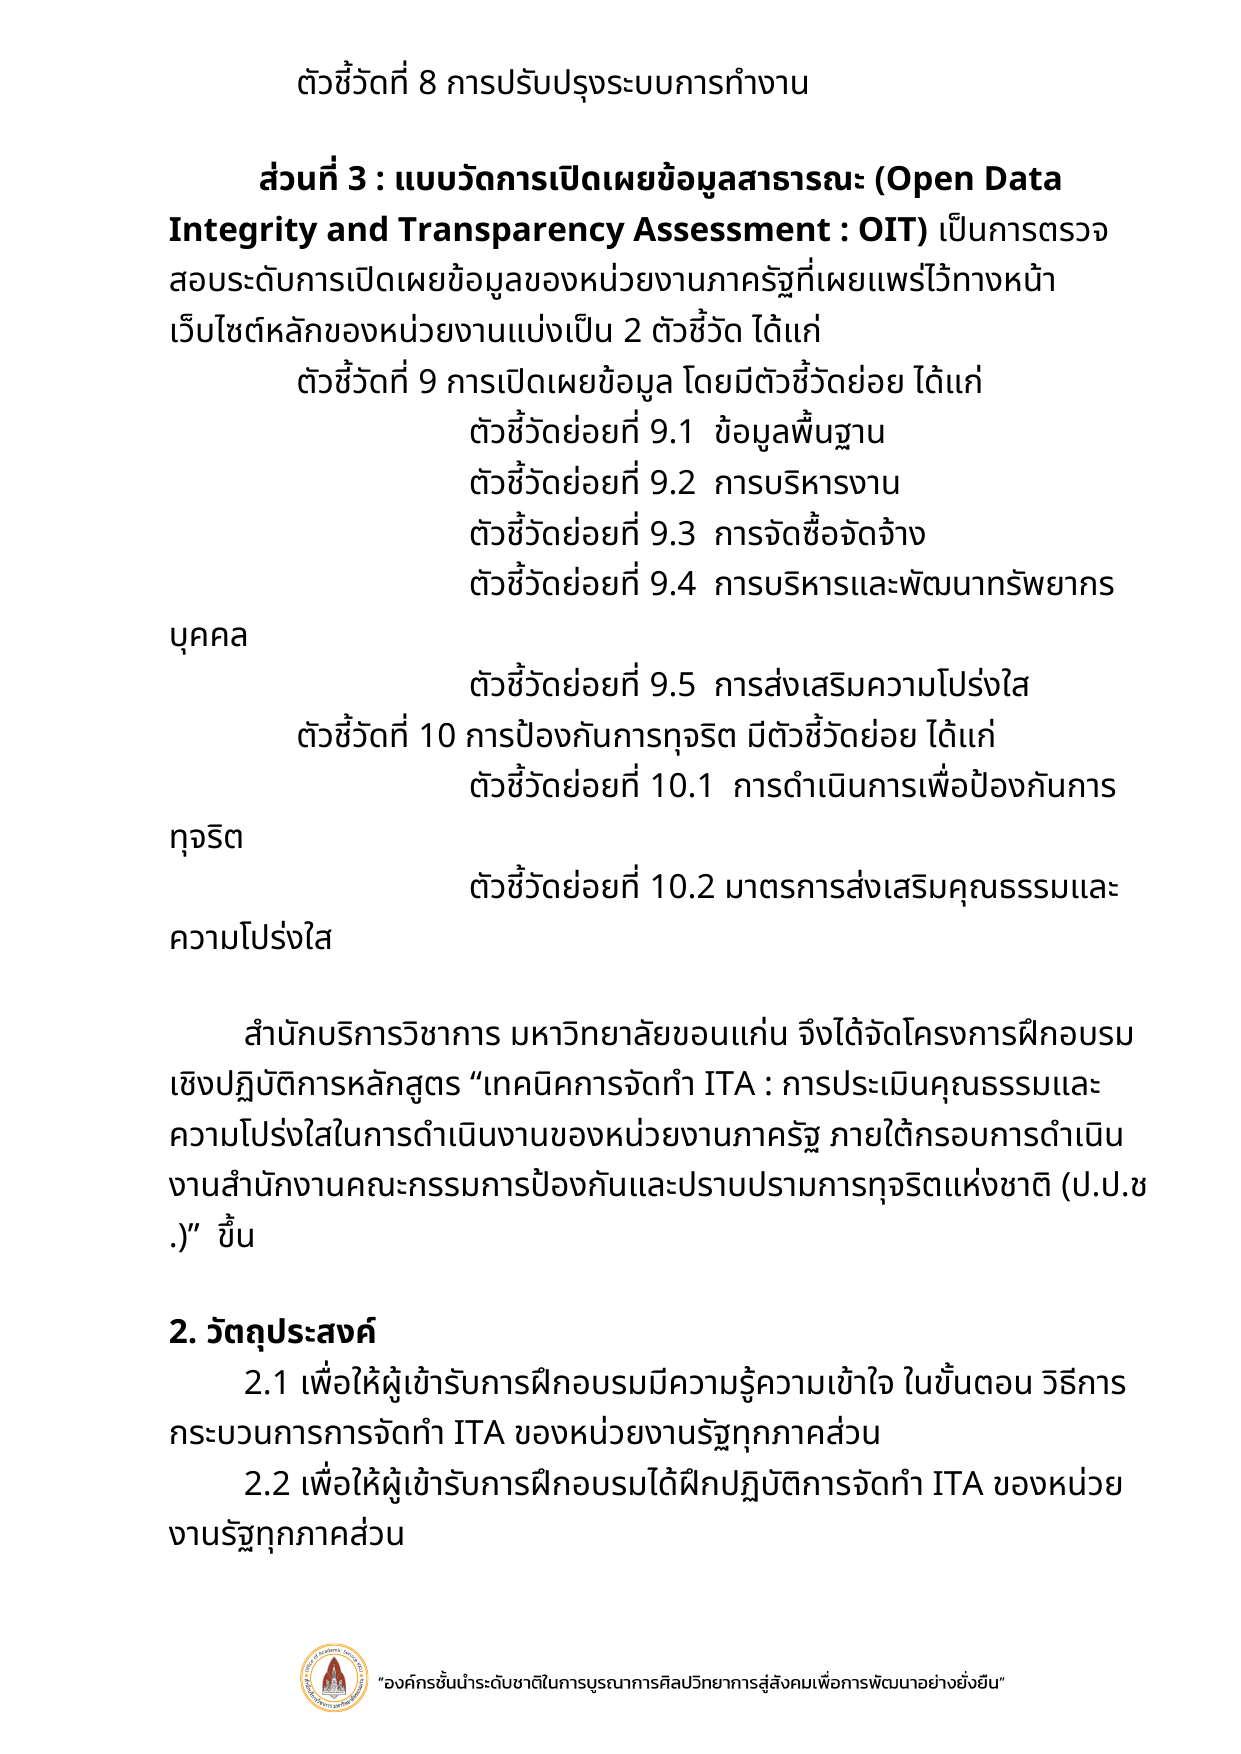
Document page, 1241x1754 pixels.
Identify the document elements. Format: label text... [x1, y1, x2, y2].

text ตัวชี้วัดย่อยที่ 10.1 การดำเนินการเพื่อป้องกันการทุจริต [169, 762, 1137, 863]
text ตัวชี้วัดที่ 10 การป้องกันการทุจริต มีตัวชี้วัดย่อย ได้แก่ [169, 712, 1137, 762]
text 2. วัตถุประสงค์ [169, 1308, 1137, 1358]
text ตัวชี้วัดที่ 9 การเปิดเผยข้อมูล โดยมีตัวชี้วัดย่อย ได้แก่ [169, 357, 1137, 408]
text 2.1 เพื่อให้ผู้เข้ารับการฝึกอบรมมีความรู้ความเข้าใจ ในขั้นตอน วิธีการ กระบวนการการจัดทำ ITA ของหน่วยงานรัฐทุกภาคส่วน [169, 1358, 1137, 1460]
text ตัวชี้วัดย่อยที่ 9.2 การบริหารงาน [169, 459, 1137, 509]
text ตัวชี้วัดย่อยที่ 10.2 มาตรการส่งเสริมคุณธรรมและความโปร่งใส [169, 863, 1137, 964]
text ตัวชี้วัดย่อยที่ 9.3 การจัดซื้อจัดจ้าง [169, 509, 1137, 560]
text ตัวชี้วัดที่ 8 การปรับปรุงระบบการทำงาน [169, 59, 1137, 110]
text ตัวชี้วัดย่อยที่ 9.1 ข้อมูลพื้นฐาน [169, 408, 1137, 459]
text สำนักบริการวิชาการ มหาวิทยาลัยขอนแก่น จึงได้จัดโครงการฝึกอบรมเชิงปฏิบัติการหลักสูตร “เทคนิคการจัดทำ ITA : การประเมินคุณธรรมและความโปร่งใสในการดำเนินงานของหน่วยงานภาครัฐ ภายใต้กรอบการดำเนินงานสำนักงานคณะกรรมการป้องกันและปราบปรามการทุจริตแห่งชาติ (ป.ป.ช.)” ขึ้น [169, 1010, 1157, 1262]
picture [298, 1641, 1008, 1716]
text 2.2 เพื่อให้ผู้เข้ารับการฝึกอบรมได้ฝึกปฏิบัติการจัดทำ ITA ของหน่วยงานรัฐทุกภาคส่วน [169, 1460, 1137, 1561]
text ตัวชี้วัดย่อยที่ 9.4 การบริหารและพัฒนาทรัพยากรบุคคล [169, 560, 1137, 661]
text ส่วนที่ 3 : แบบวัดการเปิดเผยข้อมูลสาธารณะ (Open Data Integrity and Transparency Assessment : OIT) เป็นการตรวจสอบระดับการเปิดเผยข้อมูลของหน่วยงานภาครัฐที่เผยแพร่ไว้ทางหน้าเว็บไซต์หลักของหน่วยงานแบ่งเป็น 2 ตัวชี้วัด ได้แก่ [169, 155, 1137, 357]
text ตัวชี้วัดย่อยที่ 9.5 การส่งเสริมความโปร่งใส [169, 661, 1137, 712]
